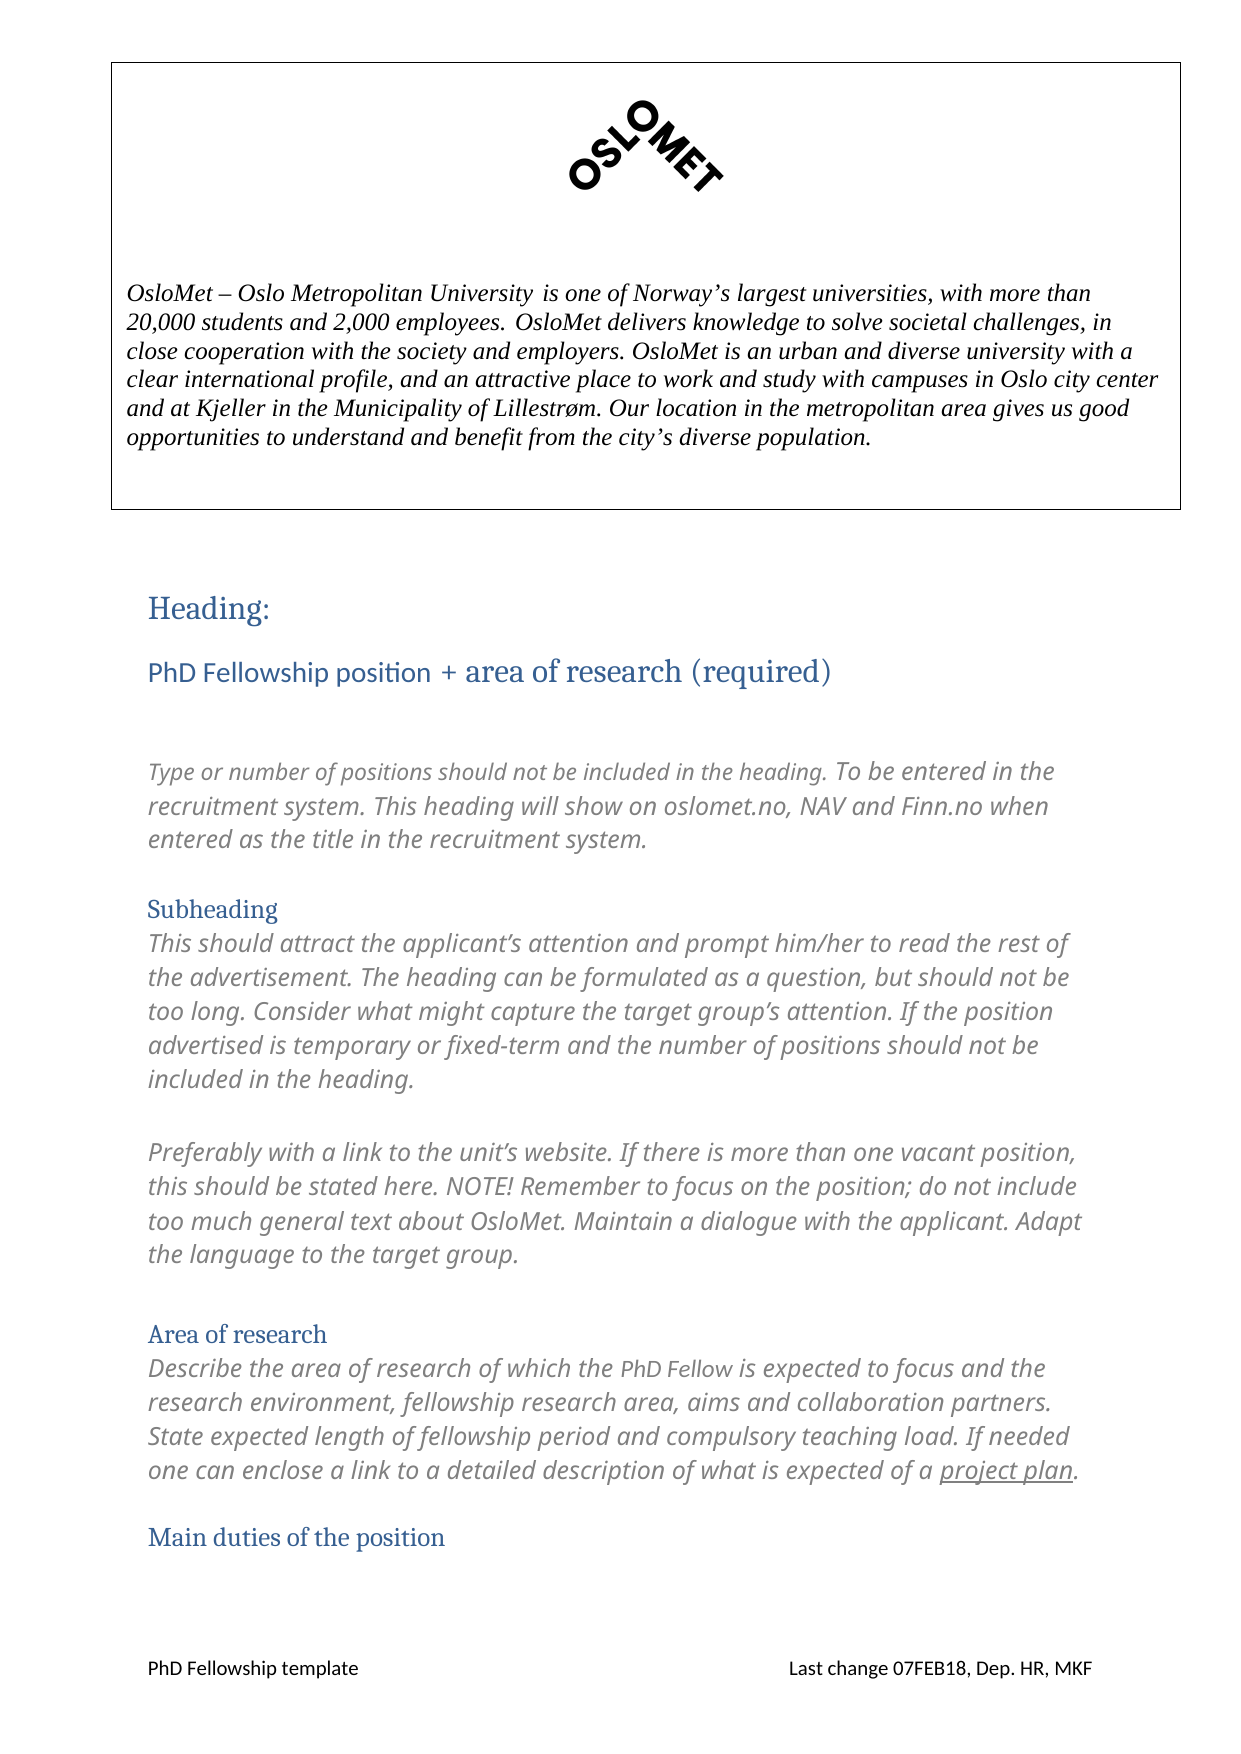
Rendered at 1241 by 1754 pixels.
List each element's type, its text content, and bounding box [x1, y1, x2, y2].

text Type or number of positions should not be included in the heading. To be entered in the recruitment system. This heading will show on oslomet.no, NAV and Finn.no when entered as the title in the recruitment system. [148, 754, 1093, 856]
text Describe the area of research of which the PhD Fellow is expected to focus and the research environment, fellowship research area, aims and collaboration partners. State expected length of fellowship period and compulsory teaching load. If needed one can enclose a link to a detailed description of what is expected of a project plan. [148, 1350, 1093, 1487]
text This should attract the applicant’s attention and prompt him/her to read the rest of the advertisement. The heading can be formulated as a question, but should not be too long. Consider what might capture the target group’s attention. If the position advertised is temporary or fixed-term and the number of positions should not be included in the heading. [148, 926, 1093, 1096]
subtitle Heading: [148, 589, 1093, 627]
subtitle Subheading [148, 894, 1093, 926]
text Preferably with a link to the unit’s website. If there is more than one vacant position, this should be stated here. NOTE! Remember to focus on the position; do not include too much general text about OsloMet. Maintain a dialogue with the applicant. Adapt the language to the target group. [148, 1135, 1093, 1271]
subtitle Main duties of the position [148, 1522, 1093, 1553]
subtitle PhD Fellowship position + area of research (required) [148, 652, 1093, 691]
picture [538, 70, 755, 221]
subtitle Area of research [148, 1319, 1093, 1350]
